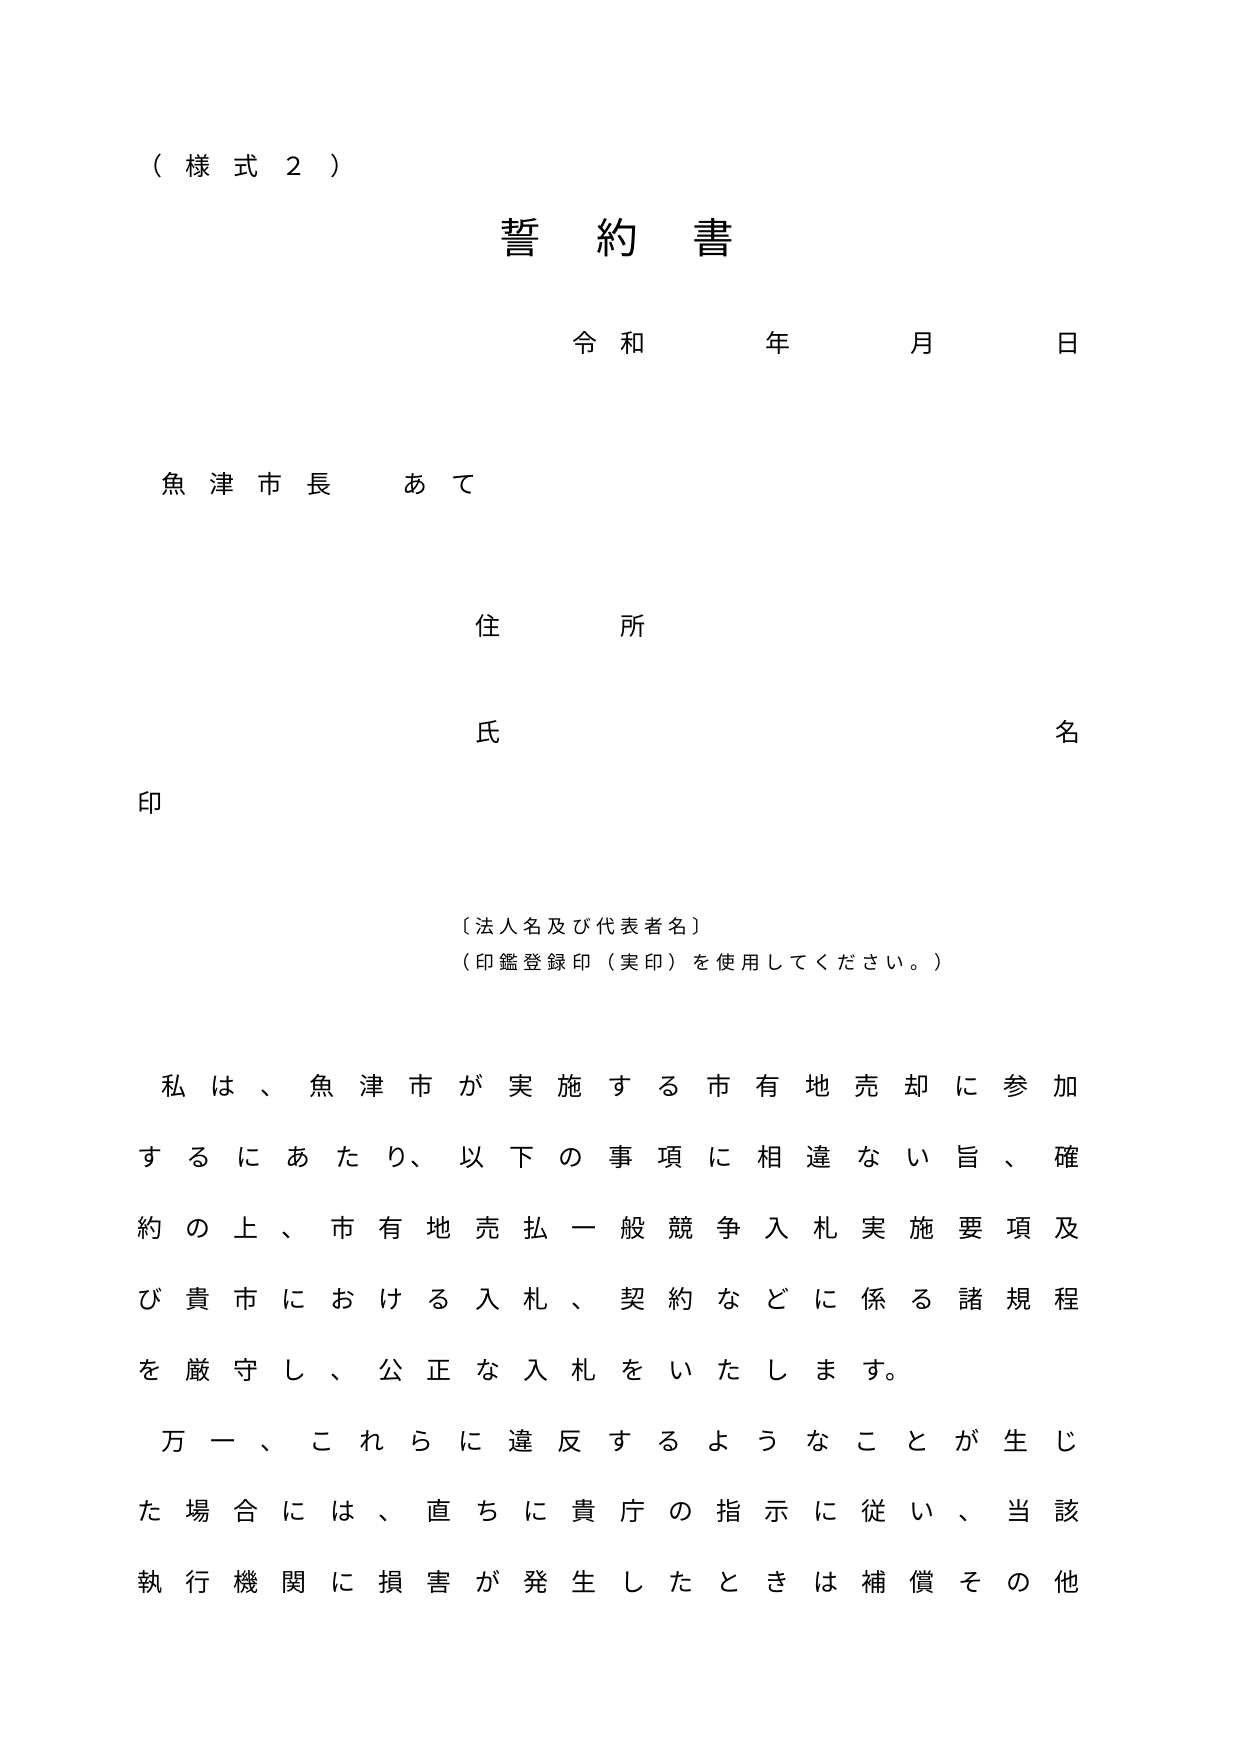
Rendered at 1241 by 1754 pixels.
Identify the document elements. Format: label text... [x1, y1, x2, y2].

text 氏 名 印 [137, 695, 1103, 837]
text （様式２） [137, 129, 1103, 199]
text 私は、魚津市が実施する市有地売却に参加するにあたり、以下の事項に相違ない旨、確約の上、市有地売払一般競争入札実施要項及び貴市における入札、契約などに係る諸規程を厳守し、公正な入札をいたします。 [137, 1049, 1103, 1404]
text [137, 1404, 1103, 1616]
text 魚津市長 あて [137, 447, 1103, 518]
text 誓 約 書 [137, 199, 1103, 270]
text 住 所 [137, 589, 934, 660]
text （印鑑登録印（実印）を使用してください。） [447, 943, 1103, 979]
text 〔法人名及び代表者名〕 [447, 908, 1103, 943]
text 令和 年 月 日 [137, 306, 1103, 377]
